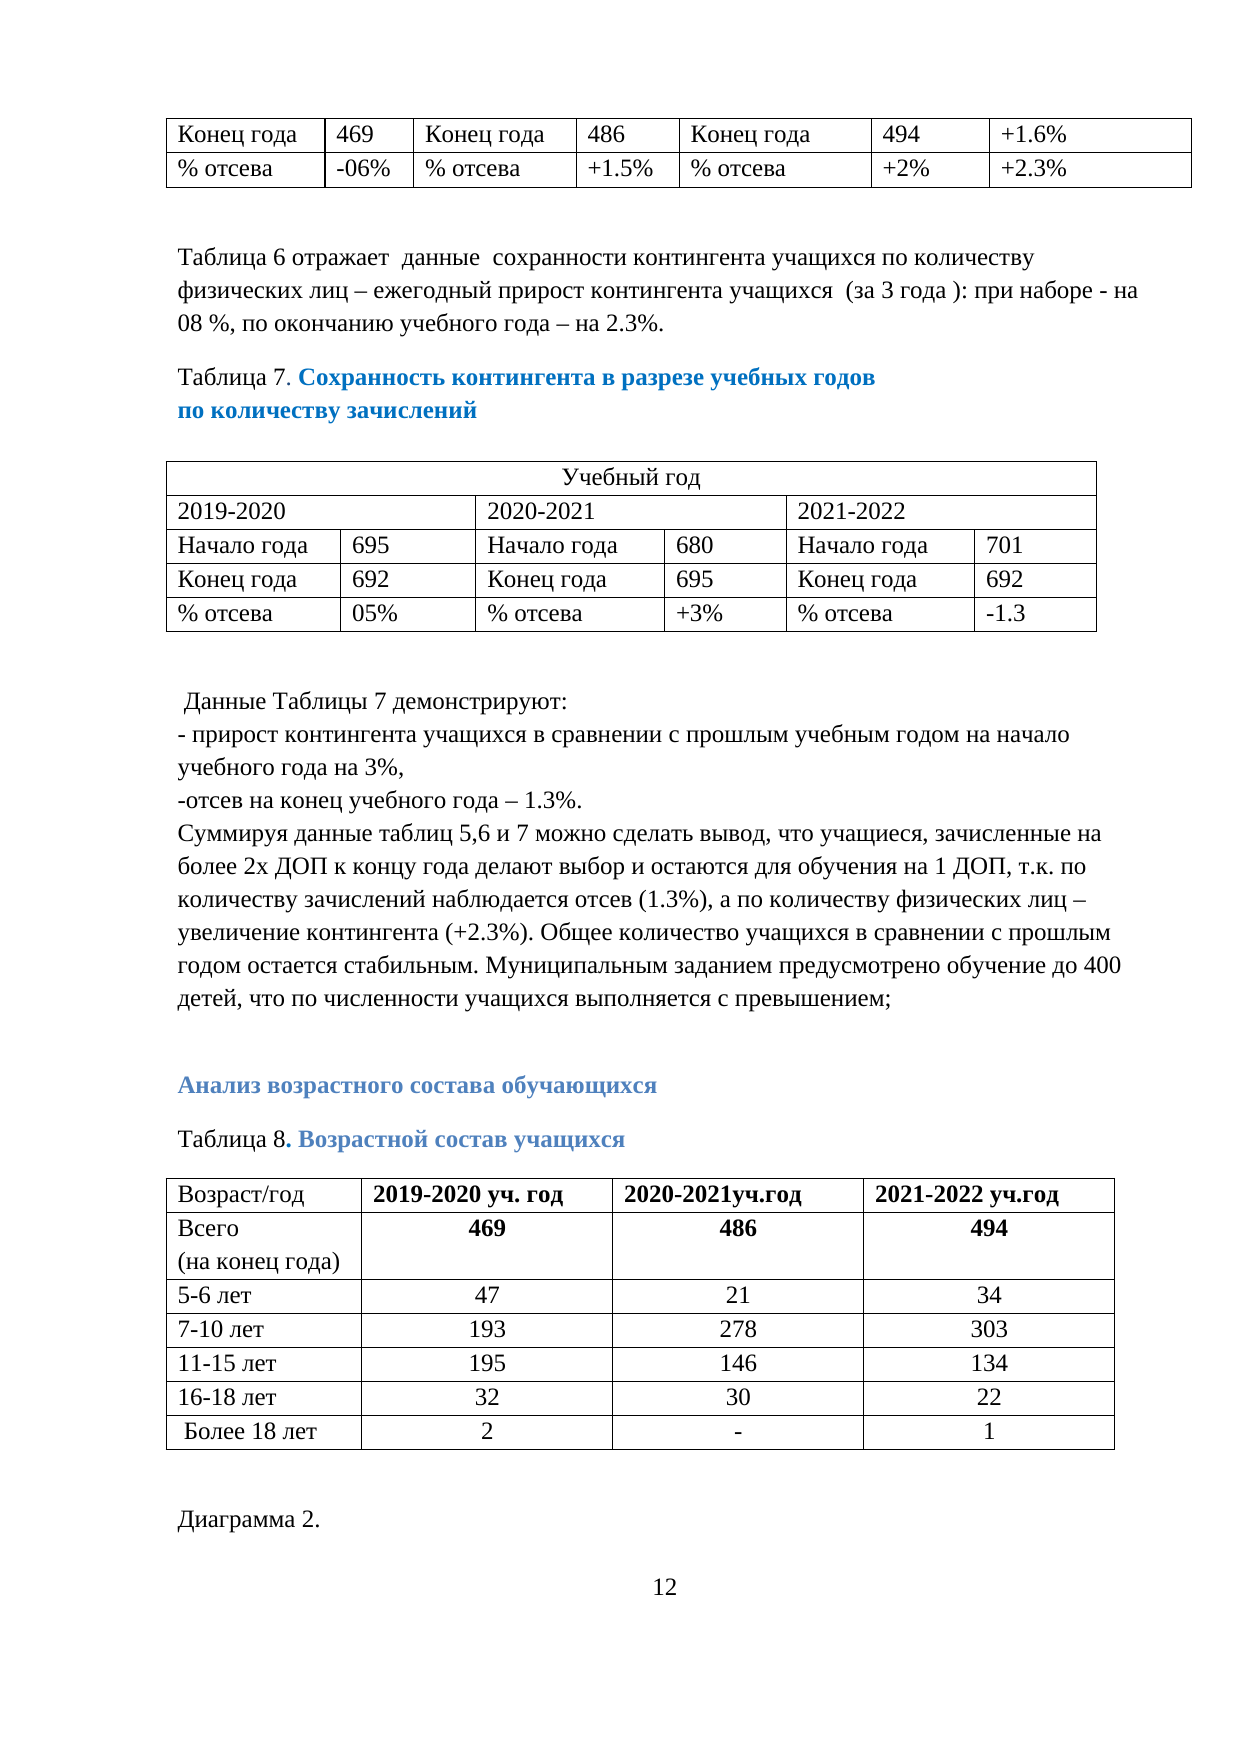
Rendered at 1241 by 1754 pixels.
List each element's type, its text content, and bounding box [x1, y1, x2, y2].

table_cell +2.3% [990, 153, 1191, 187]
table_cell 695 [341, 530, 475, 563]
table_cell 695 [665, 564, 786, 597]
table_cell Начало года [476, 530, 664, 563]
text - прирост контингента учащихся в сравнении с прошлым учебным годом на начало учебного года на 3%, [177, 719, 1152, 781]
table_cell Конец года [680, 119, 871, 152]
table_cell 469 [326, 119, 413, 152]
table_cell 7-10 лет [167, 1314, 361, 1347]
table_cell Более 18 лет [167, 1416, 361, 1449]
table_cell 303 [864, 1314, 1114, 1347]
table_cell 05% [341, 598, 475, 631]
table_cell 692 [341, 564, 475, 597]
table_cell Конец года [787, 564, 974, 597]
table_cell -06% [326, 153, 413, 187]
table_cell Конец года [476, 564, 664, 597]
table_cell 32 [362, 1382, 612, 1415]
table_header 2020-2021уч.год [613, 1179, 863, 1212]
table_cell 5-6 лет [167, 1280, 361, 1313]
table_cell 34 [864, 1280, 1114, 1313]
text Таблица 6 отражает данные сохранности контингента учащихся по количеству физических лиц – ежегодный прирост контингента учащихся (за 3 года ): при наборе - на 08 %, по окончанию учебного года – на 2.3%. [177, 242, 1152, 337]
table_cell 2020-2021 [476, 496, 786, 529]
table_cell 692 [975, 564, 1096, 597]
table_cell 680 [665, 530, 786, 563]
table_cell Начало года [787, 530, 974, 563]
table_header Возраст/год [167, 1179, 361, 1212]
table_cell 2021-2022 [787, 496, 1096, 529]
table_cell 134 [864, 1348, 1114, 1381]
table_cell 1 [864, 1416, 1114, 1449]
table_cell Всего (на конец года) [167, 1213, 361, 1279]
table_cell 486 [577, 119, 679, 152]
table_cell 486 [613, 1213, 863, 1279]
table_cell % отсева [167, 598, 340, 631]
table_cell 278 [613, 1314, 863, 1347]
table_cell 494 [872, 119, 989, 152]
table_cell - [613, 1416, 863, 1449]
table_cell 146 [613, 1348, 863, 1381]
table_cell +3% [665, 598, 786, 631]
table_cell 469 [362, 1213, 612, 1279]
text Данные Таблицы 7 демонстрируют: [177, 686, 1152, 715]
table_cell % отсева [414, 153, 576, 187]
text Диаграмма 2. [177, 1504, 1152, 1533]
table_cell Конец года [167, 119, 324, 152]
text Таблица 8. Возрастной состав учащихся [177, 1124, 1152, 1153]
table_cell +2% [872, 153, 989, 187]
text Анализ возрастного состава обучающихся [177, 1070, 1152, 1099]
table_cell 193 [362, 1314, 612, 1347]
table_cell % отсева [680, 153, 871, 187]
table_cell 30 [613, 1382, 863, 1415]
table_cell 21 [613, 1280, 863, 1313]
text Суммируя данные таблиц 5,6 и 7 можно сделать вывод, что учащиеся, зачисленные на более 2х ДОП к концу года делают выбор и остаются для обучения на 1 ДОП, т.к. по количеству зачислений наблюдается отсев (1.3%), а по количеству физических лиц – увеличение контингента (+2.3%). Общее количество учащихся в сравнении с прошлым годом остается стабильным. Муниципальным заданием предусмотрено обучение до 400 детей, что по численности учащихся выполняется с превышением; [177, 818, 1152, 1012]
table_cell Конец года [414, 119, 576, 152]
table_cell 22 [864, 1382, 1114, 1415]
text по количеству зачислений [177, 395, 1152, 424]
table_cell 11-15 лет [167, 1348, 361, 1381]
table_cell 2019-2020 [167, 496, 475, 529]
table_cell +1.6% [990, 119, 1191, 152]
table_cell Конец года [167, 564, 340, 597]
table_cell 16-18 лет [167, 1382, 361, 1415]
table_header 2019-2020 уч. год [362, 1179, 612, 1212]
table_header 2021-2022 уч.год [864, 1179, 1114, 1212]
table_header Учебный год [167, 462, 1096, 495]
table_cell % отсева [787, 598, 974, 631]
table_cell +1.5% [577, 153, 679, 187]
table_cell % отсева [476, 598, 664, 631]
table_cell % отсева [167, 153, 324, 187]
table_cell 47 [362, 1280, 612, 1313]
table_cell 701 [975, 530, 1096, 563]
table_cell 195 [362, 1348, 612, 1381]
text -отсев на конец учебного года – 1.3%. [177, 785, 1152, 814]
table_cell 2 [362, 1416, 612, 1449]
table_cell Начало года [167, 530, 340, 563]
text Таблица 7. Сохранность контингента в разрезе учебных годов [177, 362, 1152, 391]
table_cell -1.3 [975, 598, 1096, 631]
table_cell 494 [864, 1213, 1114, 1279]
